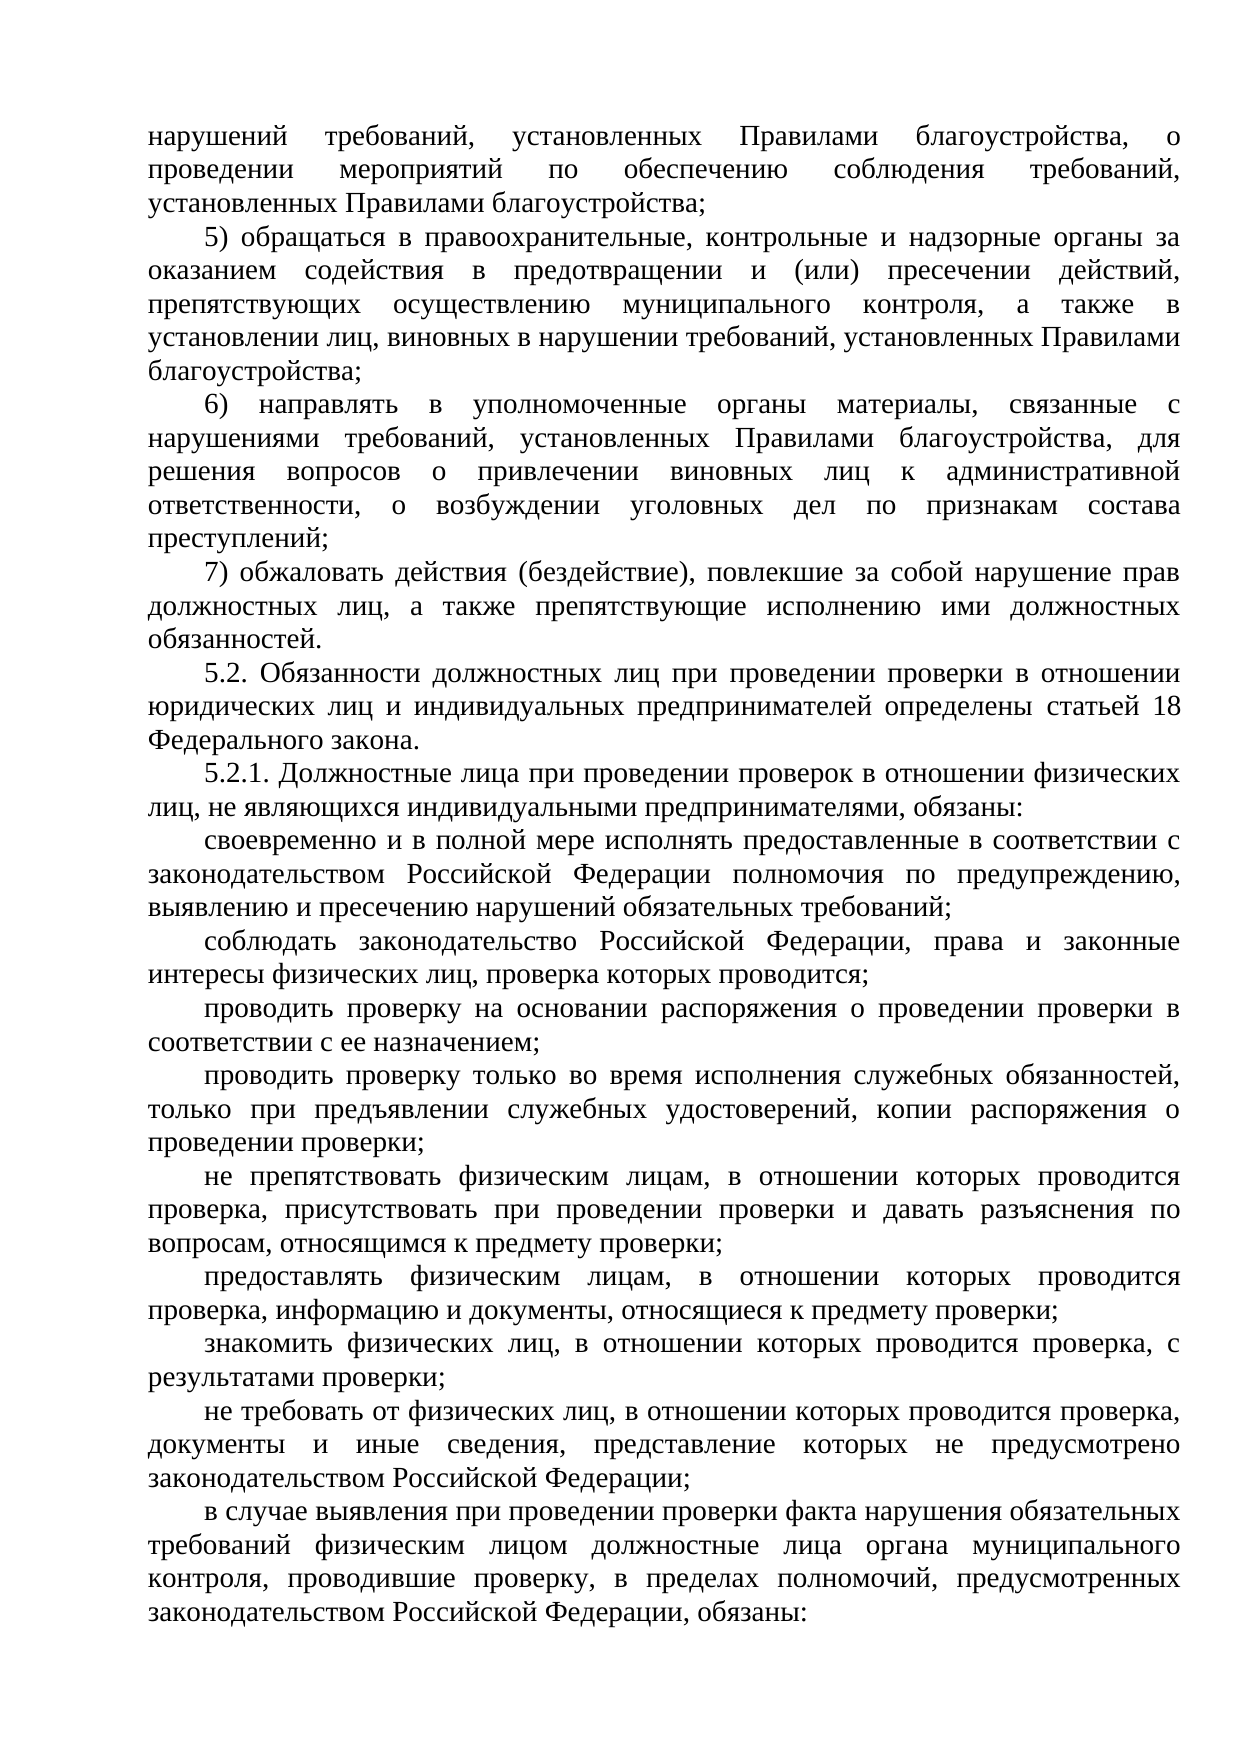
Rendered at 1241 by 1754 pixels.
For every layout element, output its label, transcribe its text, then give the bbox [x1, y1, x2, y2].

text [148, 118, 1181, 219]
text знакомить физических лиц, в отношении которых проводится проверка, с результатами проверки; [148, 1326, 1181, 1393]
text соблюдать законодательство Российской Федерации, права и законные интересы физических лиц, проверка которых проводится; [148, 923, 1181, 990]
text 5.2. Обязанности должностных лиц при проведении проверки в отношении юридических лиц и индивидуальных предпринимателей определены статьей 18 Федерального закона. [148, 655, 1181, 755]
text предоставлять физическим лицам, в отношении которых проводится проверка, информацию и документы, относящиеся к предмету проверки; [148, 1258, 1181, 1326]
text 5) обращаться в правоохранительные, контрольные и надзорные органы за оказанием содействия в предотвращении и (или) пресечении действий, препятствующих осуществлению муниципального контроля, а также в установлении лиц, виновных в нарушении требований, установленных Правилами благоустройства; [148, 219, 1181, 386]
text проводить проверку только во время исполнения служебных обязанностей, только при предъявлении служебных удостоверений, копии распоряжения о проведении проверки; [148, 1057, 1181, 1158]
text не требовать от физических лиц, в отношении которых проводится проверка, документы и иные сведения, представление которых не предусмотрено законодательством Российской Федерации; [148, 1393, 1181, 1493]
text своевременно и в полной мере исполнять предоставленные в соответствии с законодательством Российской Федерации полномочия по предупреждению, выявлению и пресечению нарушений обязательных требований; [148, 822, 1181, 923]
text 7) обжаловать действия (бездействие), повлекшие за собой нарушение прав должностных лиц, а также препятствующие исполнению ими должностных обязанностей. [148, 554, 1181, 655]
text 6) направлять в уполномоченные органы материалы, связанные с нарушениями требований, установленных Правилами благоустройства, для решения вопросов о привлечении виновных лиц к административной ответственности, о возбуждении уголовных дел по признакам состава преступлений; [148, 386, 1181, 554]
text не препятствовать физическим лицам, в отношении которых проводится проверка, присутствовать при проведении проверки и давать разъяснения по вопросам, относящимся к предмету проверки; [148, 1158, 1181, 1258]
text в случае выявления при проведении проверки факта нарушения обязательных требований физическим лицом должностные лица органа муниципального контроля, проводившие проверку, в пределах полномочий, предусмотренных законодательством Российской Федерации, обязаны: [148, 1493, 1181, 1627]
text 5.2.1. Должностные лица при проведении проверок в отношении физических лиц, не являющихся индивидуальными предпринимателями, обязаны: [148, 755, 1181, 822]
text проводить проверку на основании распоряжения о проведении проверки в соответствии с ее назначением; [148, 990, 1181, 1057]
